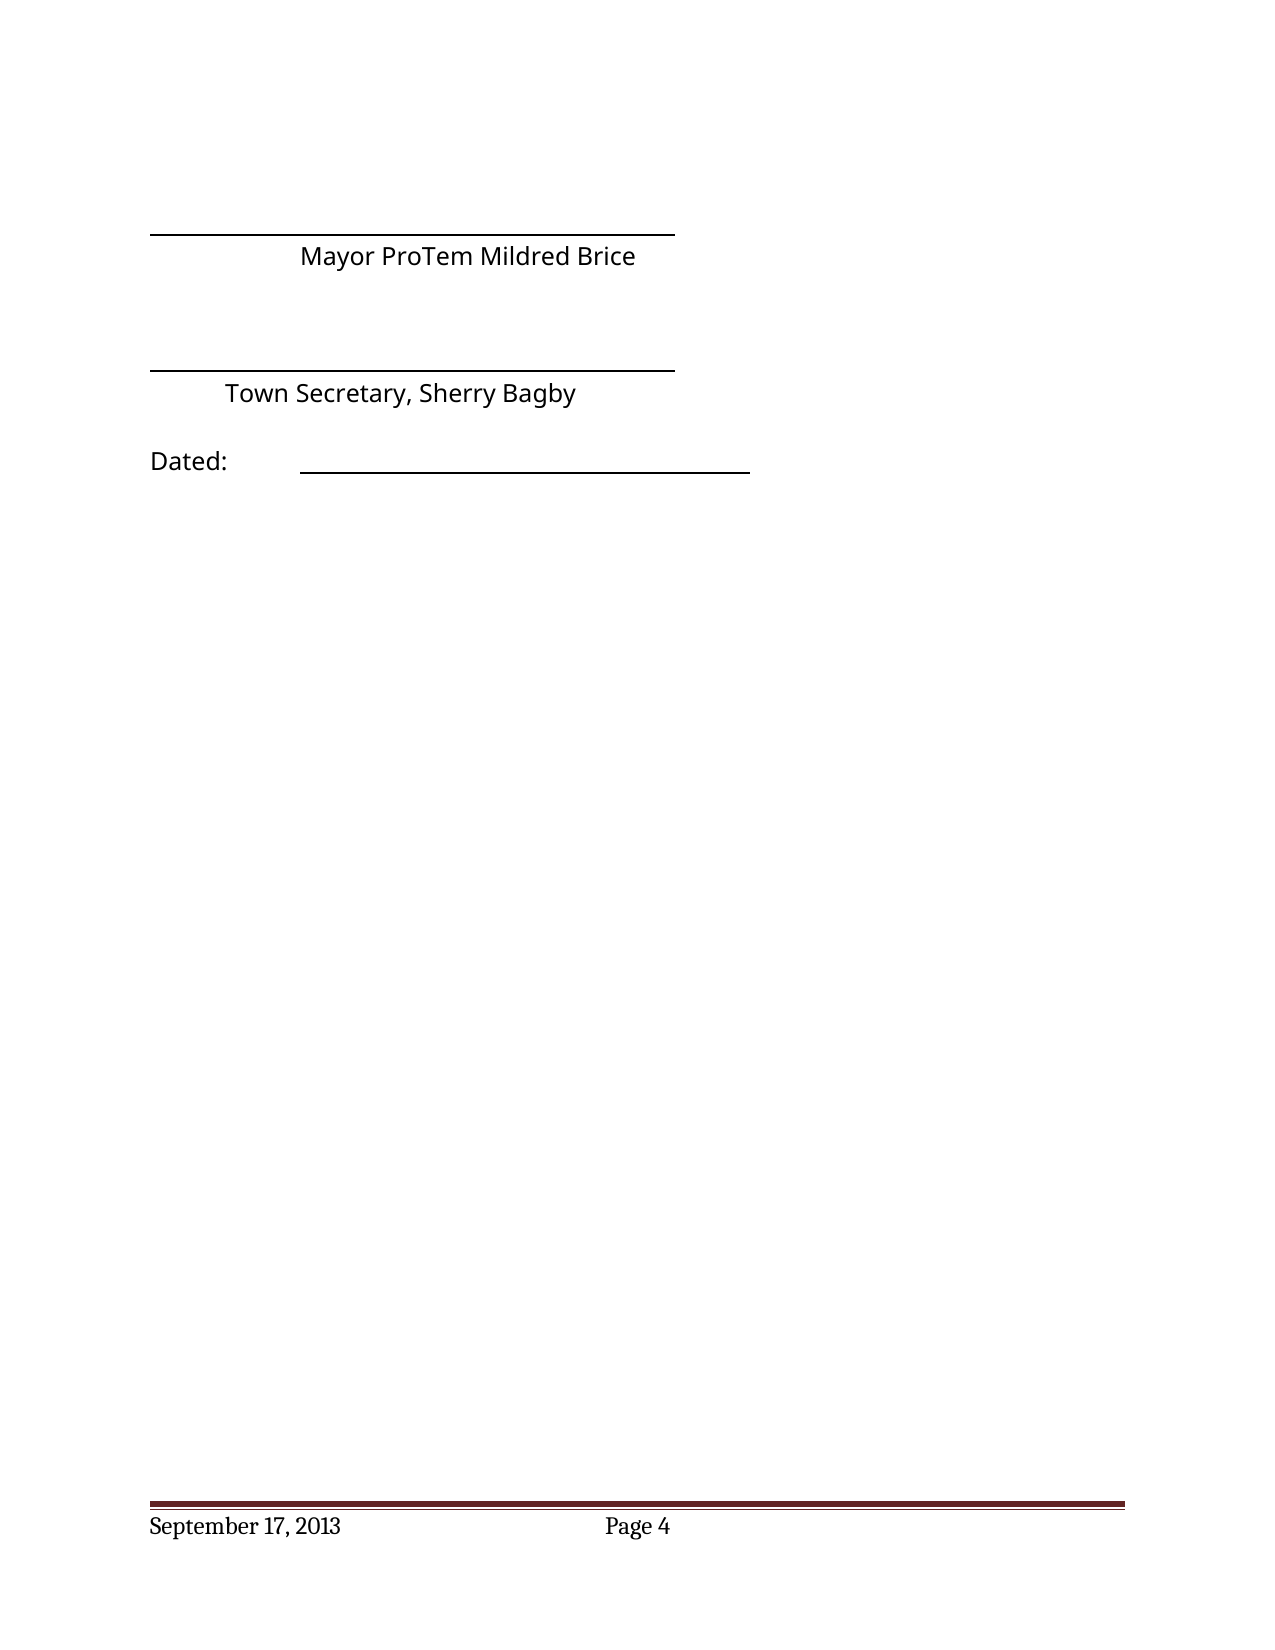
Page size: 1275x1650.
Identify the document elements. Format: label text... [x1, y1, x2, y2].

text Town Secretary, Sherry Bagby [150, 375, 1125, 409]
text Mayor ProTem Mildred Brice [150, 239, 1125, 273]
text Dated: [150, 443, 1125, 477]
